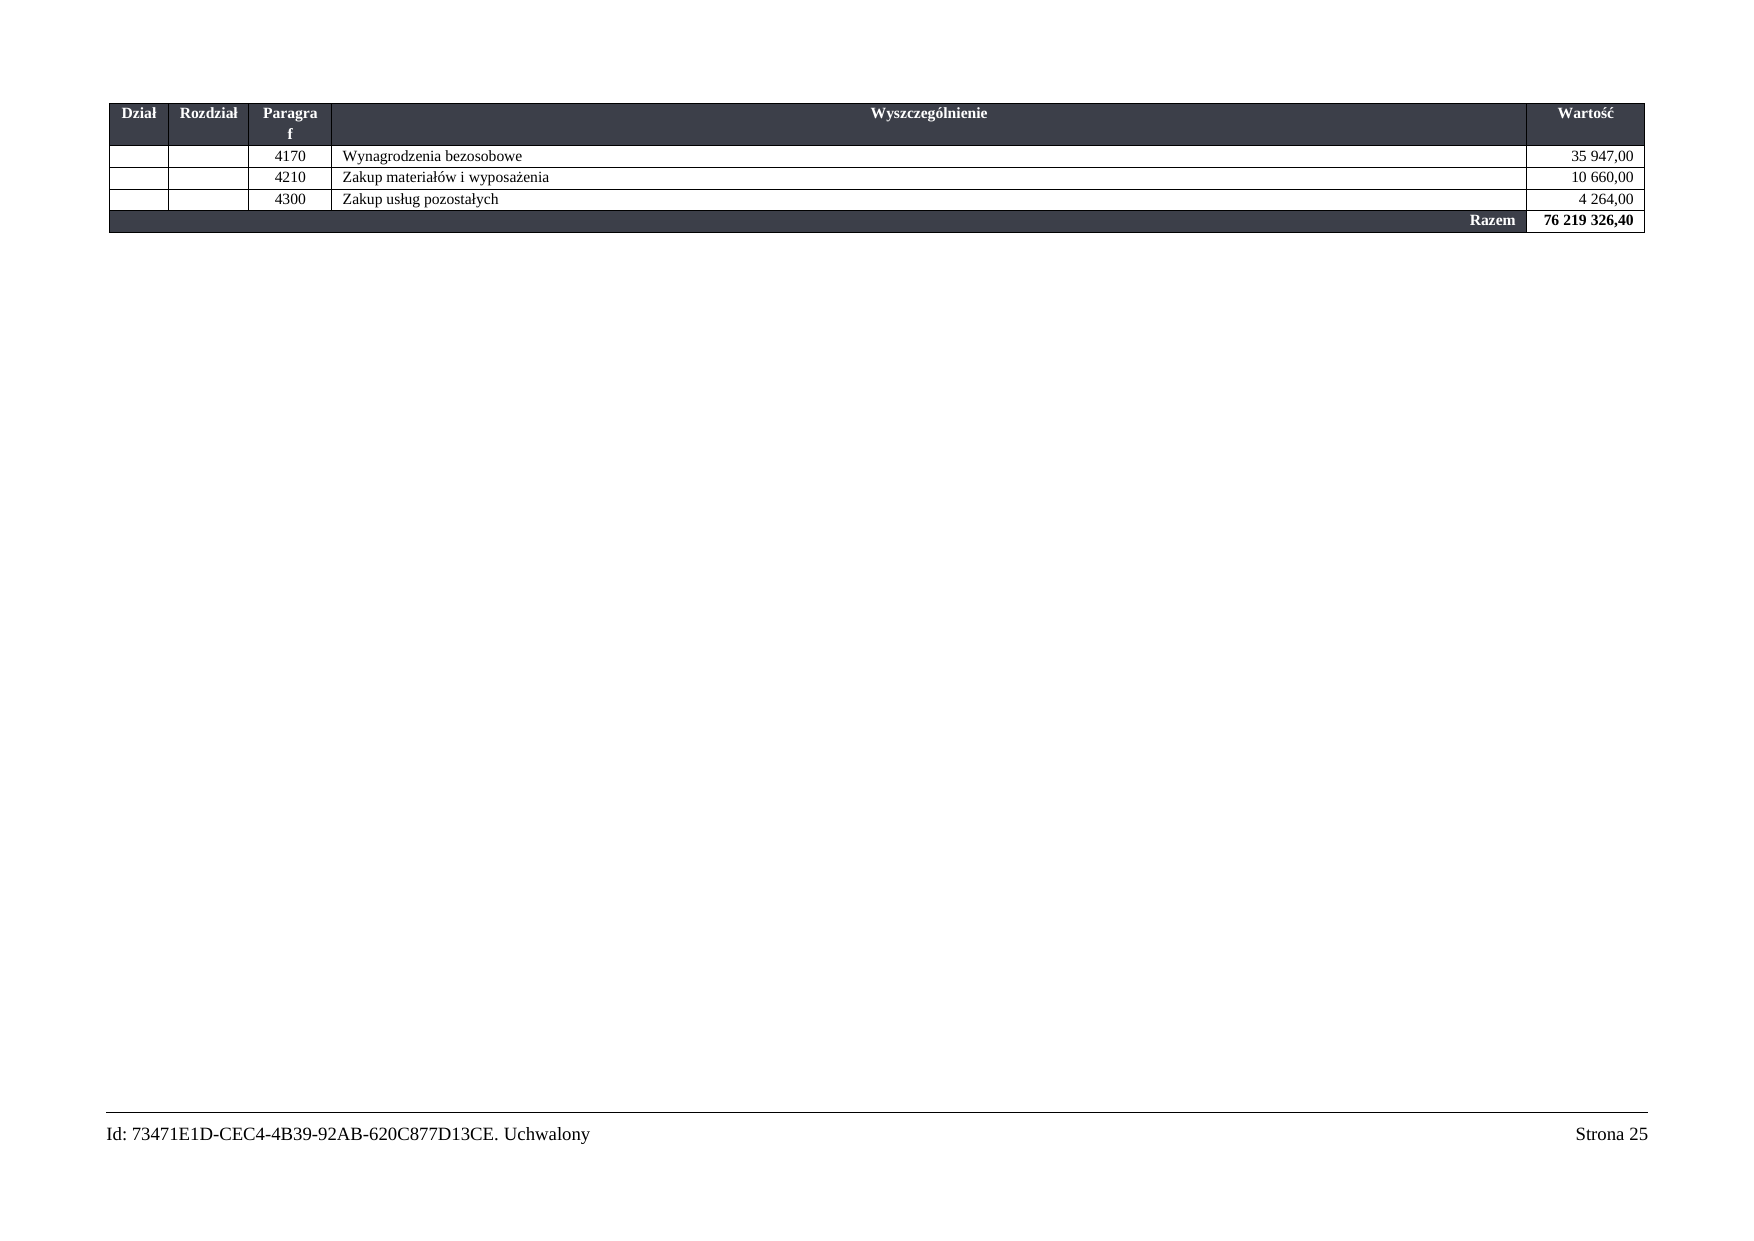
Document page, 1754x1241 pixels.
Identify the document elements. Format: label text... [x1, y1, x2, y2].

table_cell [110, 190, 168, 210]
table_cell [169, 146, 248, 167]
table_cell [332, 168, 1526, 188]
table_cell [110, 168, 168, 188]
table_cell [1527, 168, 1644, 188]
table_header Rozdział [169, 104, 248, 145]
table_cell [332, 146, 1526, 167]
table_header Paragraf [249, 104, 331, 145]
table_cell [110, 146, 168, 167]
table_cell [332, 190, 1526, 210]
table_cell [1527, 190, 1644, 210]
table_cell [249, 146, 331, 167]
table_header Dział [110, 104, 168, 145]
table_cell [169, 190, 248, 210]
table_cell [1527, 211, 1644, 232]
table_header Wyszczególnienie [332, 104, 1526, 145]
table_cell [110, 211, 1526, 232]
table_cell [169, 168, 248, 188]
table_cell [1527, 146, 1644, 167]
table_header Wartość [1527, 104, 1644, 145]
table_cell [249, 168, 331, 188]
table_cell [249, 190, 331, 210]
